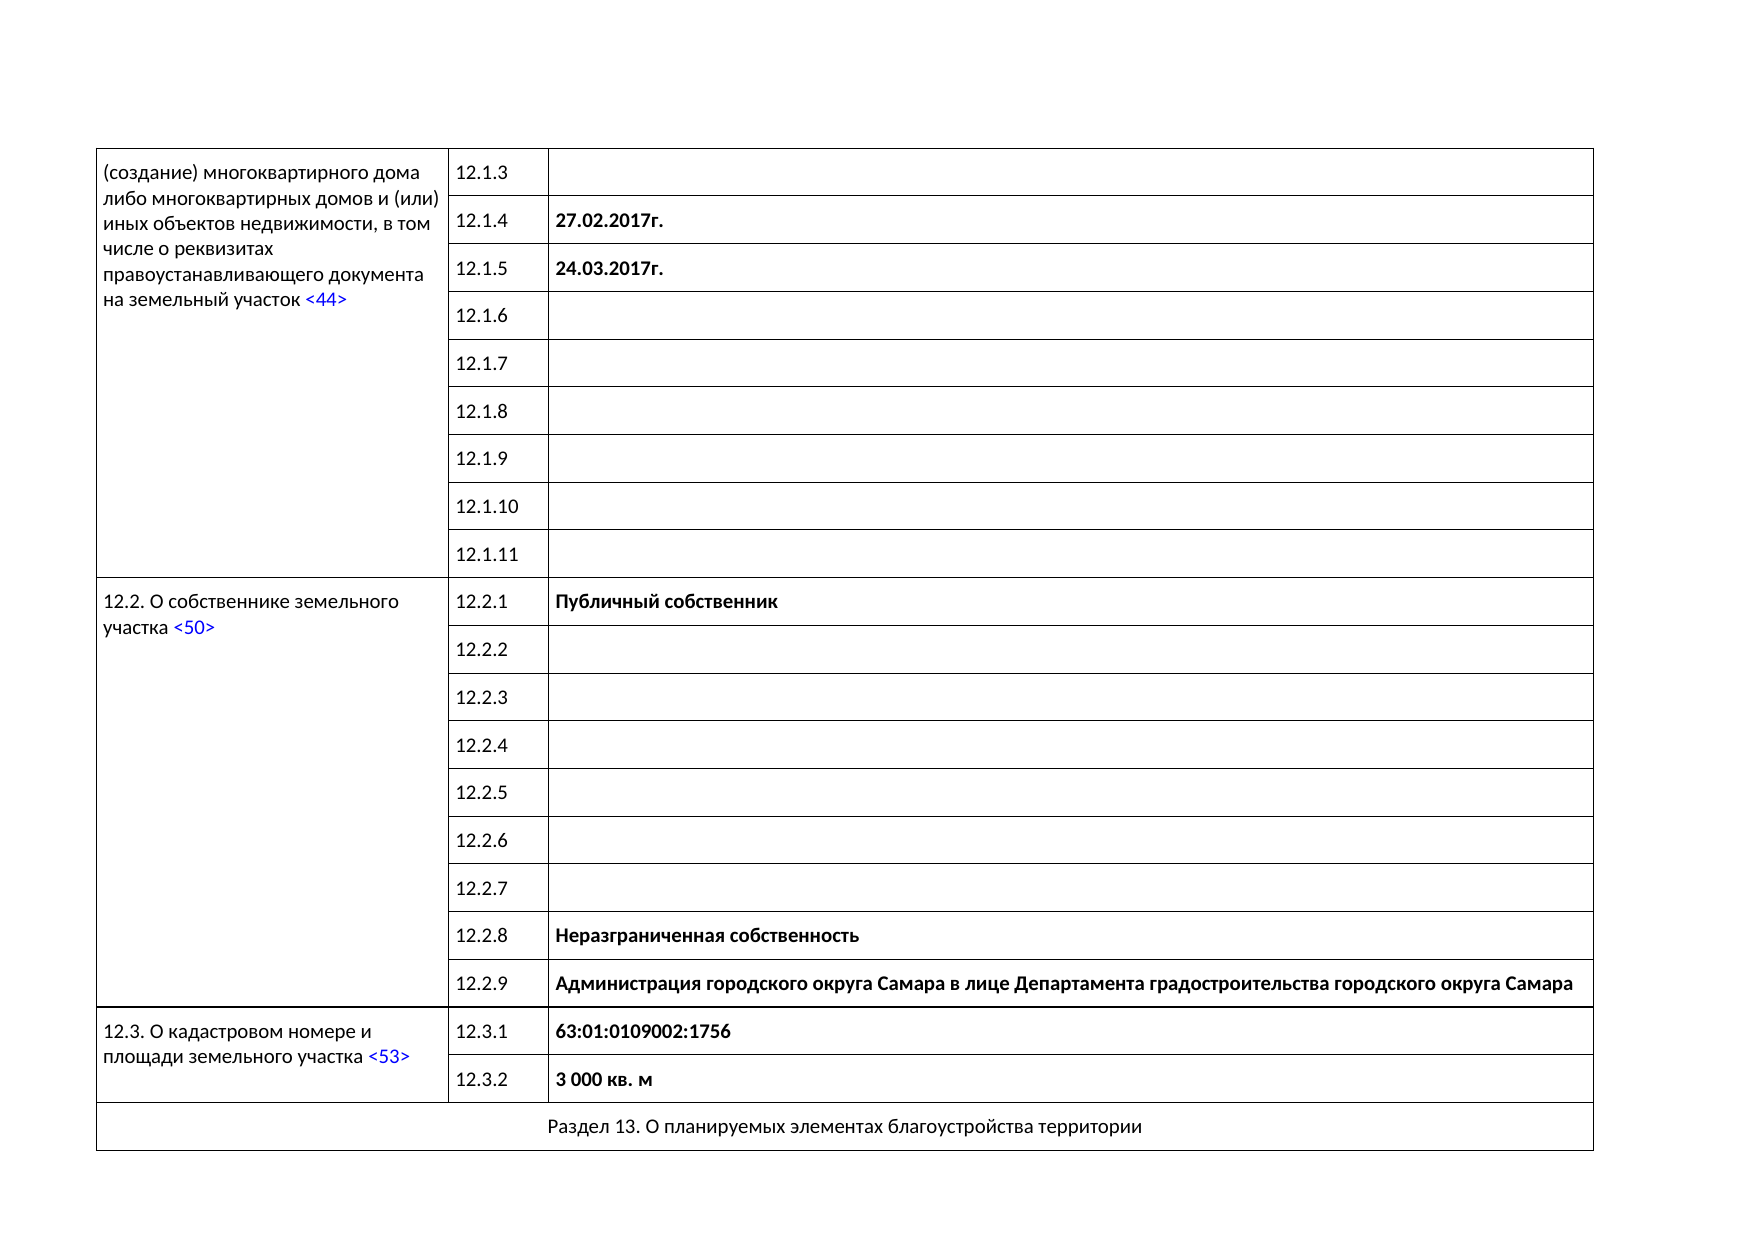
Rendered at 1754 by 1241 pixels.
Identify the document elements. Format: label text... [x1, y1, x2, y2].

table_cell 12.1.11 [449, 530, 548, 577]
table_cell Администрация городского округа Самара в лице Департамента градостроительства городского округа Самара [549, 960, 1593, 1006]
table_cell 12.2.1 [449, 578, 548, 625]
table_cell [549, 530, 1593, 577]
table_cell Публичный собственник [549, 578, 1593, 625]
table_cell 12.1.4 [449, 196, 548, 243]
table_cell 12.1.9 [449, 435, 548, 482]
table_cell [549, 483, 1593, 529]
table_cell [549, 435, 1593, 482]
table_cell 12.1.10 [449, 483, 548, 529]
table_cell 12.2.3 [449, 674, 548, 720]
table_cell [549, 721, 1593, 768]
table_cell [549, 817, 1593, 863]
table_cell 24.03.2017г. [549, 244, 1593, 291]
table_cell [549, 149, 1593, 195]
table_cell 12.2.9 [449, 960, 548, 1006]
table_cell [549, 626, 1593, 672]
table_cell Раздел 13. О планируемых элементах благоустройства территории [97, 1103, 1593, 1149]
table_cell 12.2.6 [449, 817, 548, 863]
table_cell 27.02.2017г. [549, 196, 1593, 243]
table_cell Неразграниченная собственность [549, 912, 1593, 959]
table_cell [549, 769, 1593, 816]
table_cell 3 000 кв. м [549, 1055, 1593, 1102]
table_cell 12.2.4 [449, 721, 548, 768]
table_cell 12.1.8 [449, 387, 548, 434]
table_cell 12.1.7 [449, 340, 548, 386]
table_cell [549, 387, 1593, 434]
table_cell 12.3.2 [449, 1055, 548, 1102]
table_cell [549, 340, 1593, 386]
table_cell [549, 674, 1593, 720]
table_cell 12.2.5 [449, 769, 548, 816]
table_cell 63:01:0109002:1756 [549, 1008, 1593, 1054]
table_cell 12.2.7 [449, 864, 548, 911]
table_cell 12.1.6 [449, 292, 548, 338]
table_cell 12.1.3 [449, 149, 548, 195]
table_cell [549, 864, 1593, 911]
table_cell 12.3. О кадастровом номере и площади земельного участка <53> [97, 1008, 448, 1102]
table_cell 12.1.5 [449, 244, 548, 291]
table_cell [549, 292, 1593, 338]
table_cell 12.3.1 [449, 1008, 548, 1054]
table_cell 12.2.8 [449, 912, 548, 959]
table_cell 12.2.2 [449, 626, 548, 672]
table_cell 12.2. О собственнике земельного участка <50> [97, 578, 448, 1006]
